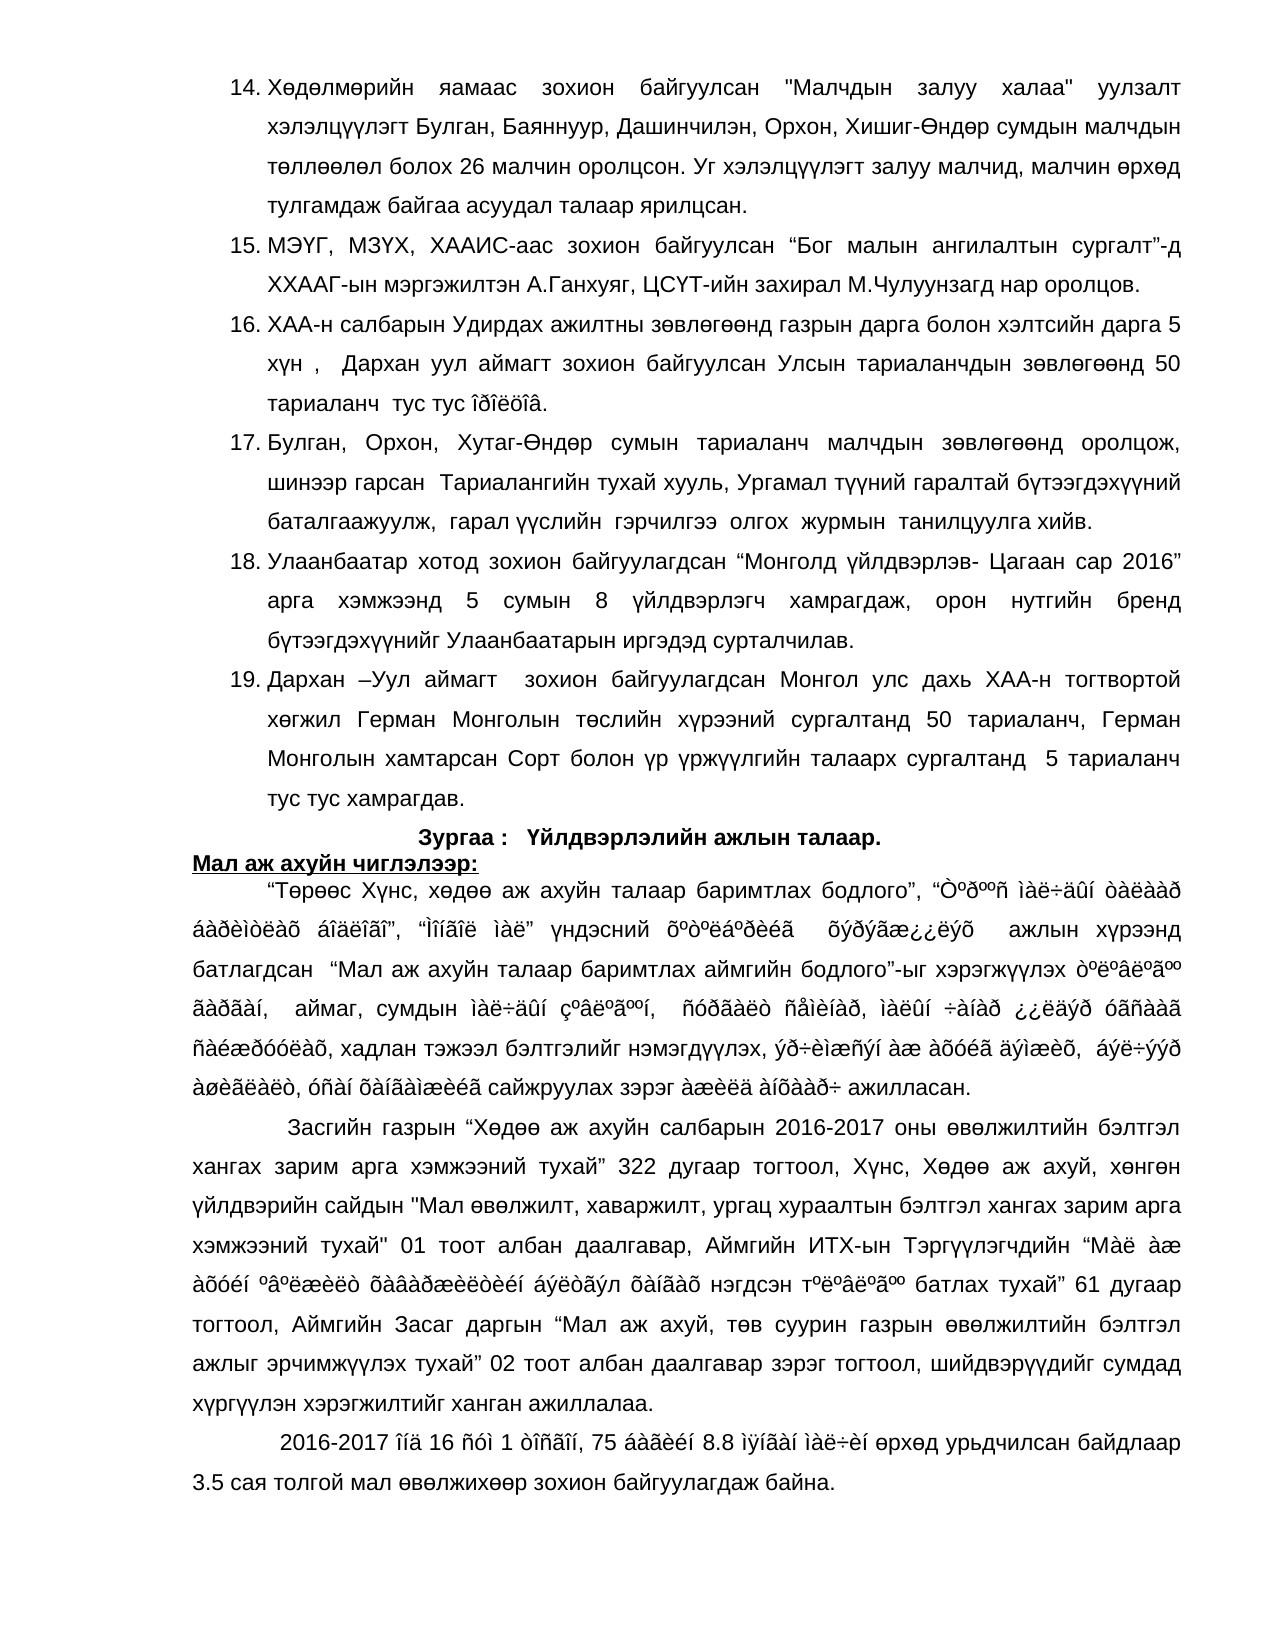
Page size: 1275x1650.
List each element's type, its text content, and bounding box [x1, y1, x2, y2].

list Зургаа : Үйлдвэрлэлийн ажлын талаар. [201, 824, 1181, 850]
text 2016-2017 îíä 16 ñóì 1 òîñãîí, 75 áàãèéí 8.8 ìÿíãàí ìàë÷èí өрхөд урьдчилсан байдлаар 3.5 сая толгой мал өвөлжихөөр зохион байгуулагдаж байна. [192, 1429, 1181, 1495]
list Булган, Орхон, Хутаг-Өндөр сумын тариаланч малчдын зөвлөгөөнд оролцож, шинээр гарсан Тариалангийн тухай хууль, Ургамал түүний гаралтай бүтээгдэхүүний баталгаажуулж, гарал үүслийн гэрчилгээ олгох журмын танилцуулга хийв. [229, 429, 1181, 534]
list ХАА-н салбарын Удирдах ажилтны зөвлөгөөнд газрын дарга болон хэлтсийн дарга 5 хүн , Дархан уул аймагт зохион байгуулсан Улсын тариаланчдын зөвлөгөөнд 50 тариаланч тус тус îðîëöîâ. [229, 311, 1181, 416]
list Хөдөлмөрийн яамаас зохион байгуулсан "Малчдын залуу халаа" уулзалт хэлэлцүүлэгт Булган, Баяннуур, Дашинчилэн, Орхон, Хишиг-Өндөр сумдын малчдын төллөөлөл болох 26 малчин оролцсон. Уг хэлэлцүүлэгт залуу малчид, малчин өрхөд тулгамдаж байгаа асуудал талаар ярилцсан. [229, 74, 1181, 219]
list Улаанбаатар хотод зохион байгуулагдсан “Монголд үйлдвэрлэв- Цагаан сар 2016” арга хэмжээнд 5 сумын 8 үйлдвэрлэгч хамрагдаж, орон нутгийн бренд бүтээгдэхүүнийг Улаанбаатарын иргэдэд сурталчилав. [229, 548, 1181, 653]
text Мал аж ахуйн чиглэлээр: [192, 850, 1181, 877]
text Засгийн газрын “Хөдөө аж ахуйн салбарын 2016-2017 оны өвөлжилтийн бэлтгэл хангах зарим арга хэмжээний тухай” 322 дугаар тогтоол, Хүнс, Хөдөө аж ахуй, хөнгөн үйлдвэрийн сайдын "Мал өвөлжилт, хаваржилт, ургац хураалтын бэлтгэл хангах зарим арга хэмжээний тухай" 01 тоот албан даалгавар, Аймгийн ИТХ-ын Тэргүүлэгчдийн “Мàë àæ àõóéí ºâºëæèëò õàâàðæèëòèéí áýëòãýл õàíãàõ нэгдсэн тºëºâëºãºº батлах тухай” 61 дугаар тогтоол, Аймгийн Засаг даргын “Мал аж ахуй, төв суурин газрын өвөлжилтийн бэлтгэл ажлыг эрчимжүүлэх тухай” 02 тоот албан даалгавар зэрэг тогтоол, шийдвэрүүдийг сумдад хүргүүлэн хэрэгжилтийг ханган ажиллалаа. [192, 1113, 1181, 1416]
text “Төрөөс Хүнс, хөдөө аж ахуйн талаар баримтлах бодлого”, “Òºðººñ ìàë÷äûí òàëààð áàðèìòëàõ áîäëîãî”, “Ìîíãîë ìàë” үндэсний õºòºëáºðèéã õýðýãæ¿¿ëýõ ажлын хүрээнд батлагдсан “Мал аж ахуйн талаар баримтлах аймгийн бодлого”-ыг хэрэгжүүлэх òºëºâëºãºº ãàðãàí, аймаг, сумдын ìàë÷äûí çºâëºãººí, ñóðãàëò ñåìèíàð, ìàëûí ÷àíàð ¿¿ëäýð óãñààã ñàéæðóóëàõ, хадлан тэжээл бэлтгэлийг нэмэгдүүлэх, ýð÷èìæñýí àæ àõóéã äýìæèõ, áýë÷ýýð àøèãëàëò, óñàí õàíãàìæèéã сайжруулах зэрэг àæèëä àíõààð÷ ажилласан. [192, 877, 1181, 1100]
list Дархан –Уул аймагт зохион байгуулагдсан Монгол улс дахь ХАА-н тогтвортой хөгжил Герман Монголын төслийн хүрээний сургалтанд 50 тариаланч, Герман Монголын хамтарсан Сорт болон үр үржүүлгийн талаарх сургалтанд 5 тариаланч тус тус хамрагдав. [229, 666, 1181, 811]
list МЭҮГ, МЗҮХ, ХААИС-аас зохион байгуулсан “Бог малын ангилалтын сургалт”-д ХХААГ-ын мэргэжилтэн А.Ганхуяг, ЦСҮТ-ийн захирал М.Чулуунзагд нар оролцов. [229, 232, 1181, 298]
